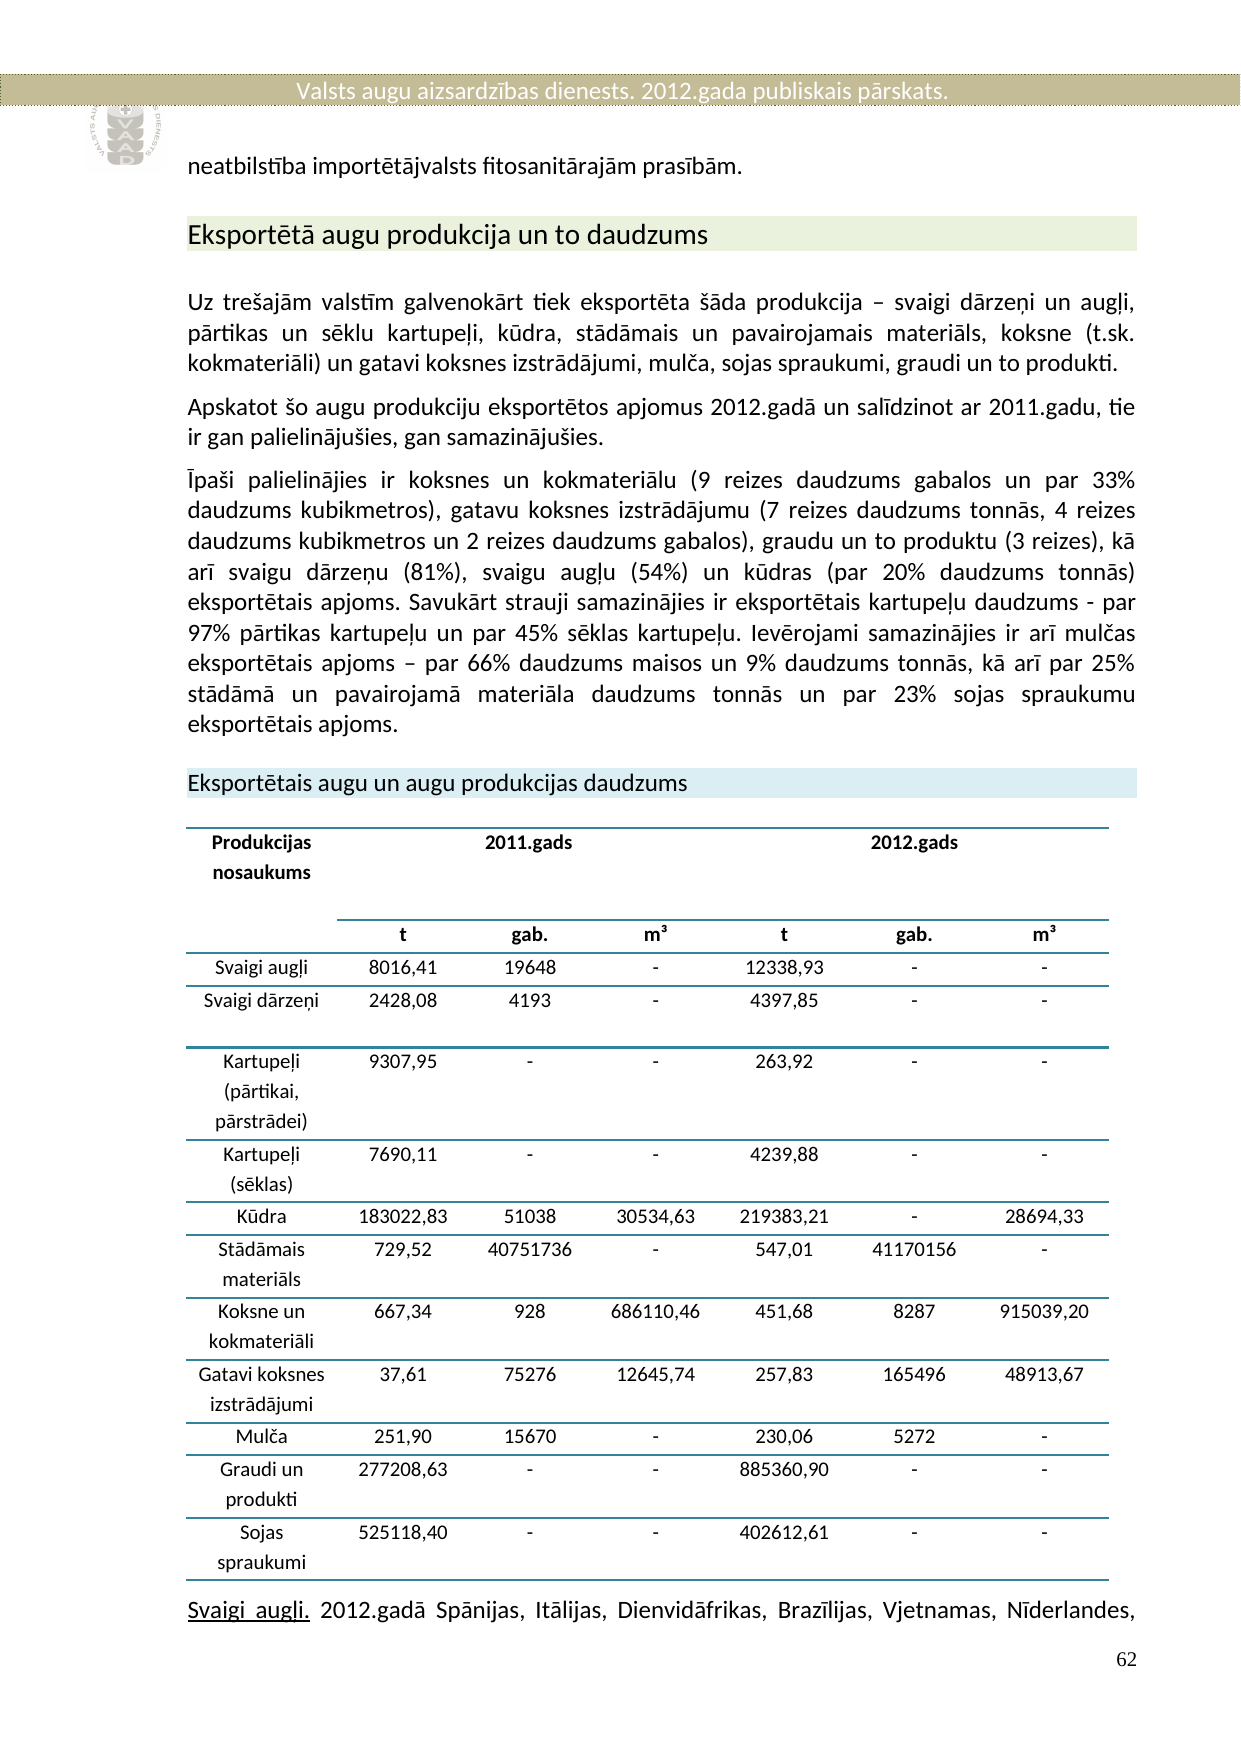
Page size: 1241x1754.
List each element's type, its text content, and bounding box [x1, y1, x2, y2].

table_cell 251,90 [337, 1424, 468, 1454]
table_cell 885360,90 [720, 1456, 848, 1517]
table_header 2012.gads [720, 829, 1109, 919]
table_cell - [849, 1141, 980, 1201]
table_cell 9307,95 [337, 1049, 468, 1139]
table_cell - [849, 1203, 980, 1234]
table_cell m³ [980, 921, 1109, 952]
table_cell 667,34 [337, 1299, 468, 1359]
table_cell - [591, 1236, 720, 1297]
table_cell - [980, 1049, 1109, 1139]
table_cell - [849, 954, 980, 985]
table_cell 30534,63 [591, 1203, 720, 1234]
table_cell 547,01 [720, 1236, 848, 1297]
table_cell - [849, 1049, 980, 1139]
table_cell gab. [849, 921, 980, 952]
table_cell 729,52 [337, 1236, 468, 1297]
table_cell - [980, 1424, 1109, 1454]
table_cell Gatavi koksnes izstrādājumi [186, 1361, 337, 1422]
table_cell - [469, 1141, 591, 1201]
table_cell 165496 [849, 1361, 980, 1422]
text Īpaši palielinājies ir koksnes un kokmateriālu (9 reizes daudzums gabalos un par 33% daudzums kubikmetros), gatavu koksnes izstrādājumu (7 reizes daudzums tonnās, 4 reizes daudzums kubikmetros un 2 reizes daudzums gabalos), graudu un to produktu (3 reizes), kā arī svaigu dārzeņu (81%), svaigu augļu (54%) un kūdras (par 20% daudzums tonnās) eksportētais apjoms. Savukārt strauji samazinājies ir eksportētais kartupeļu daudzums - par 97% pārtikas kartupeļu un par 45% sēklas kartupeļu. Ievērojami samazinājies ir arī mulčas eksportētais apjoms – par 66% daudzums maisos un 9% daudzums tonnās, kā arī par 25% stādāmā un pavairojamā materiāla daudzums tonnās un par 23% sojas spraukumu eksportētais apjoms. [187, 464, 1137, 739]
table_cell 2428,08 [337, 987, 468, 1046]
table_cell - [980, 1519, 1109, 1579]
table_cell 402612,61 [720, 1519, 848, 1579]
table_cell - [591, 987, 720, 1046]
table_cell - [591, 1519, 720, 1579]
table_cell 219383,21 [720, 1203, 848, 1234]
table_cell 28694,33 [980, 1203, 1109, 1234]
table_cell 48913,67 [980, 1361, 1109, 1422]
table_cell Graudi un produkti [186, 1456, 337, 1517]
table_cell 8016,41 [337, 954, 468, 985]
table_cell 928 [469, 1299, 591, 1359]
table_cell 75276 [469, 1361, 591, 1422]
table_cell t [337, 921, 468, 952]
table_cell - [591, 1456, 720, 1517]
table_cell - [469, 1049, 591, 1139]
table_cell 40751736 [469, 1236, 591, 1297]
table_cell - [591, 1141, 720, 1201]
table_cell 915039,20 [980, 1299, 1109, 1359]
table_cell - [849, 1456, 980, 1517]
table_cell 4239,88 [720, 1141, 848, 1201]
table_cell gab. [469, 921, 591, 952]
table_cell t [720, 921, 848, 952]
table_cell 37,61 [337, 1361, 468, 1422]
table_cell Svaigi dārzeņi [186, 987, 337, 1046]
table_cell - [591, 954, 720, 985]
text Uz trešajām valstīm galvenokārt tiek eksportēta šāda produkcija – svaigi dārzeņi un augļi, pārtikas un sēklu kartupeļi, kūdra, stādāmais un pavairojamais materiāls, koksne (t.sk. kokmateriāli) un gatavi koksnes izstrādājumi, mulča, sojas spraukumi, graudi un to produkti. [187, 287, 1137, 378]
table_cell 263,92 [720, 1049, 848, 1139]
table_cell Kūdra [186, 1203, 337, 1234]
table_cell 277208,63 [337, 1456, 468, 1517]
table_header 2011.gads [337, 829, 720, 919]
table_cell 230,06 [720, 1424, 848, 1454]
table_cell - [980, 1456, 1109, 1517]
table_cell 51038 [469, 1203, 591, 1234]
table_cell Stādāmais materiāls [186, 1236, 337, 1297]
table_cell - [469, 1519, 591, 1579]
text Eksportētais augu un augu produkcijas daudzums [187, 768, 1137, 798]
table_cell 15670 [469, 1424, 591, 1454]
table_cell - [849, 987, 980, 1046]
table_cell - [980, 1236, 1109, 1297]
table_cell - [591, 1424, 720, 1454]
table_cell Mulča [186, 1424, 337, 1454]
table_cell m³ [591, 921, 720, 952]
table_cell - [980, 954, 1109, 985]
table_cell - [849, 1519, 980, 1579]
table_cell 8287 [849, 1299, 980, 1359]
table_cell - [980, 987, 1109, 1046]
table_cell Svaigi augļi [186, 954, 337, 985]
table_cell - [980, 1141, 1109, 1201]
table_cell Koksne un kokmateriāli [186, 1299, 337, 1359]
table_cell Kartupeļi (sēklas) [186, 1141, 337, 1201]
table_cell 686110,46 [591, 1299, 720, 1359]
table_cell 183022,83 [337, 1203, 468, 1234]
table_cell 5272 [849, 1424, 980, 1454]
table_cell 4397,85 [720, 987, 848, 1046]
table_cell 19648 [469, 954, 591, 985]
table_cell - [591, 1049, 720, 1139]
table_cell 7690,11 [337, 1141, 468, 1201]
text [187, 150, 1137, 181]
table_cell 451,68 [720, 1299, 848, 1359]
table_cell Kartupeļi (pārtikai, pārstrādei) [186, 1049, 337, 1139]
table_cell 525118,40 [337, 1519, 468, 1579]
table_cell 12338,93 [720, 954, 848, 985]
table_cell Sojas spraukumi [186, 1519, 337, 1579]
table_cell 12645,74 [591, 1361, 720, 1422]
table_cell 257,83 [720, 1361, 848, 1422]
table_cell 4193 [469, 987, 591, 1046]
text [187, 1594, 1137, 1624]
table_header Produkcijas nosaukums [186, 829, 337, 952]
table_cell - [469, 1456, 591, 1517]
table_cell 41170156 [849, 1236, 980, 1297]
text Eksportētā augu produkcija un to daudzums [187, 216, 1137, 251]
text Apskatot šo augu produkciju eksportētos apjomus 2012.gadā un salīdzinot ar 2011.gadu, tie ir gan palielinājušies, gan samazinājušies. [187, 391, 1137, 452]
